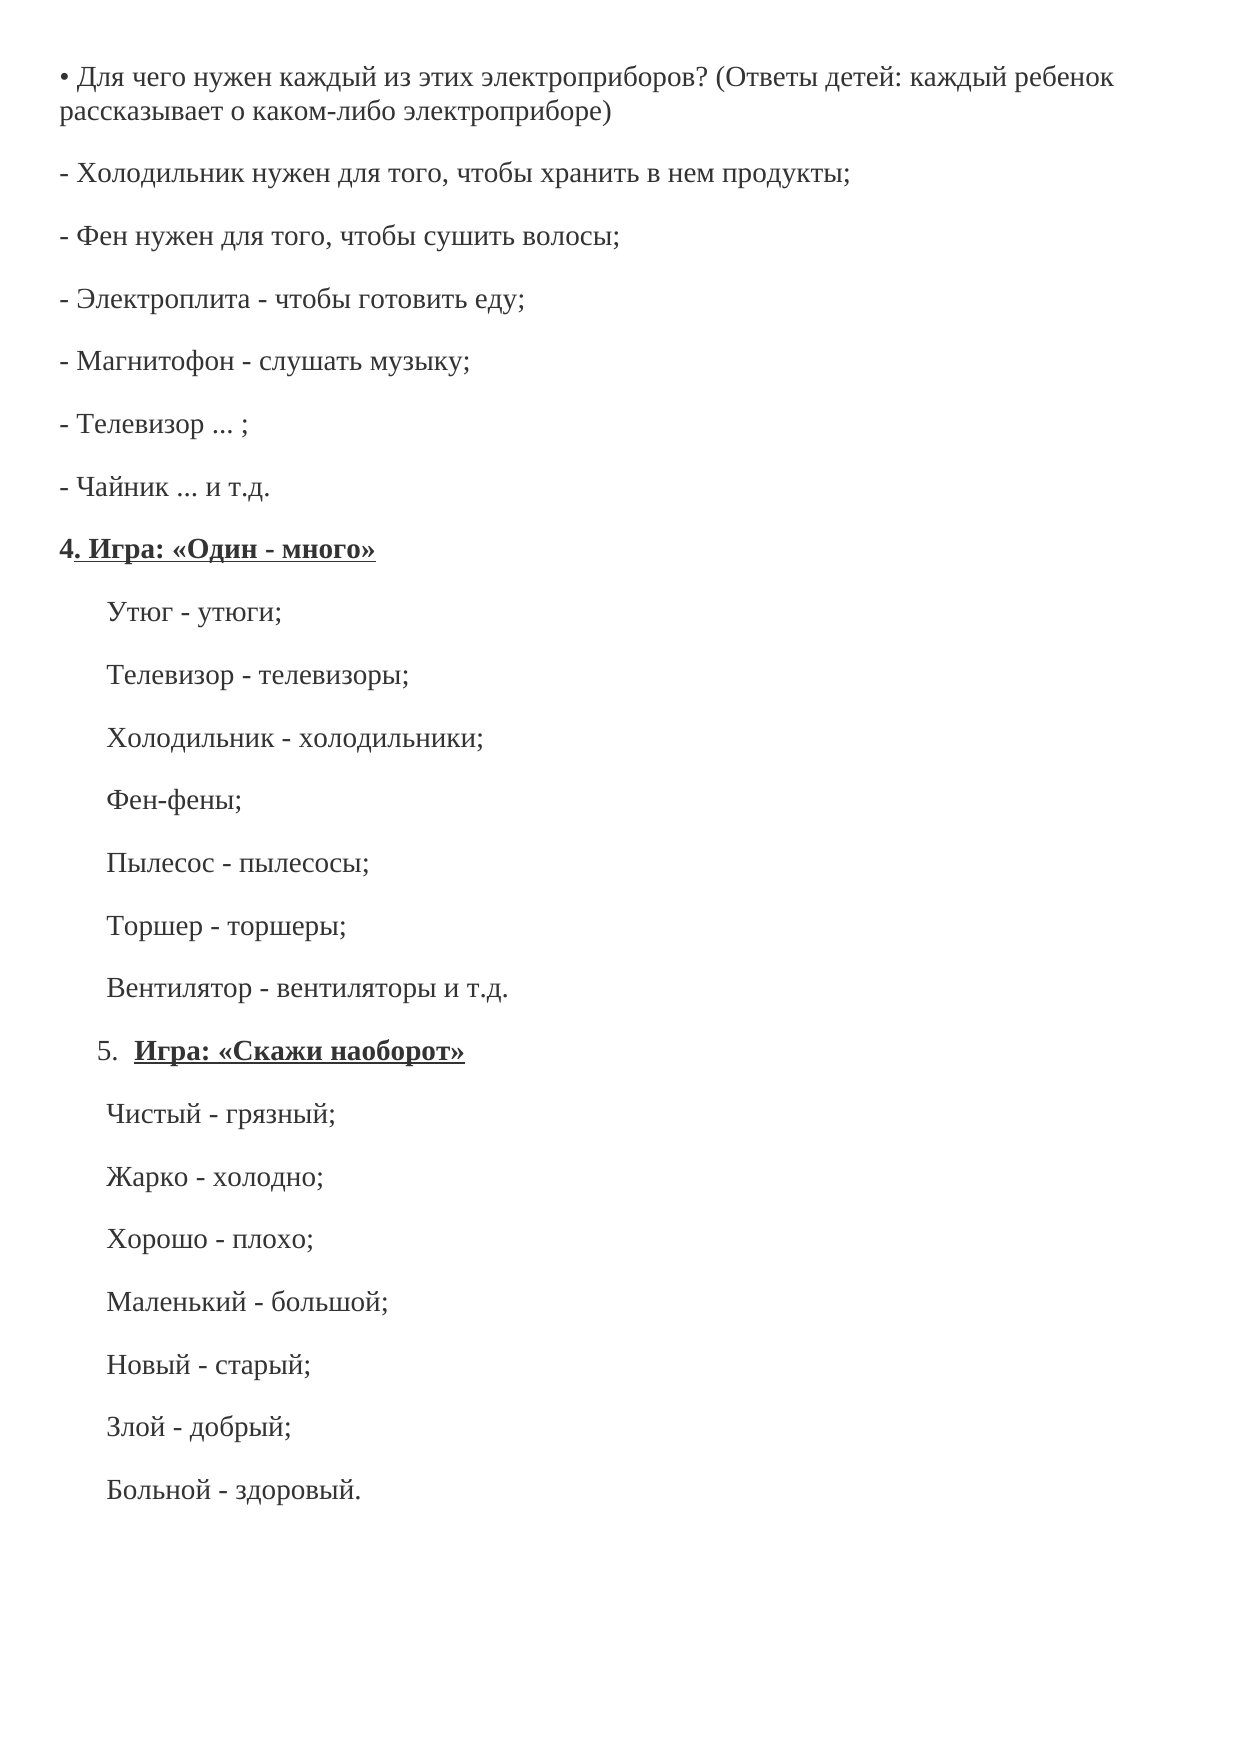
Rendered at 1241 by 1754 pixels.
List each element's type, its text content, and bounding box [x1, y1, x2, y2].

text - Чайник ... и т.д. [59, 469, 1181, 502]
text Новый - старый; [106, 1347, 1181, 1380]
text Больной - здоровый. [106, 1472, 1181, 1506]
text Жарко - холодно; [106, 1159, 1181, 1192]
text Холодильник - холодильники; [106, 720, 1181, 753]
text - Электроплита - чтобы готовить еду; [59, 281, 1181, 314]
text Пылесос - пылесосы; [106, 845, 1181, 879]
text - Холодильник нужен для того, чтобы хранить в нем продукты; [59, 155, 1181, 189]
text - Магнитофон - слушать музыку; [59, 343, 1181, 377]
text - Фен нужен для того, чтобы сушить волосы; [59, 218, 1181, 252]
text Торшер - торшеры; [106, 908, 1181, 941]
text Вентилятор - вентиляторы и т.д. [106, 971, 1181, 1004]
text Чистый - грязный; [106, 1096, 1181, 1129]
text Фен-фены; [106, 782, 1181, 816]
text Маленький - большой; [106, 1284, 1181, 1318]
list Игра: «Скажи наоборот» [97, 1033, 1181, 1067]
text Телевизор - телевизоры; [106, 657, 1181, 691]
text Злой - добрый; [106, 1409, 1181, 1443]
text 4. Игра: «Один - много» [59, 532, 1181, 565]
text Утюг - утюги; [106, 594, 1181, 628]
text - Телевизор ... ; [59, 406, 1181, 440]
text • Для чего нужен каждый из этих электроприборов? (Ответы детей: каждый ребенок рассказывает о каком-либо электроприборе) [59, 59, 1181, 126]
text Хорошо - плохо; [106, 1221, 1181, 1255]
